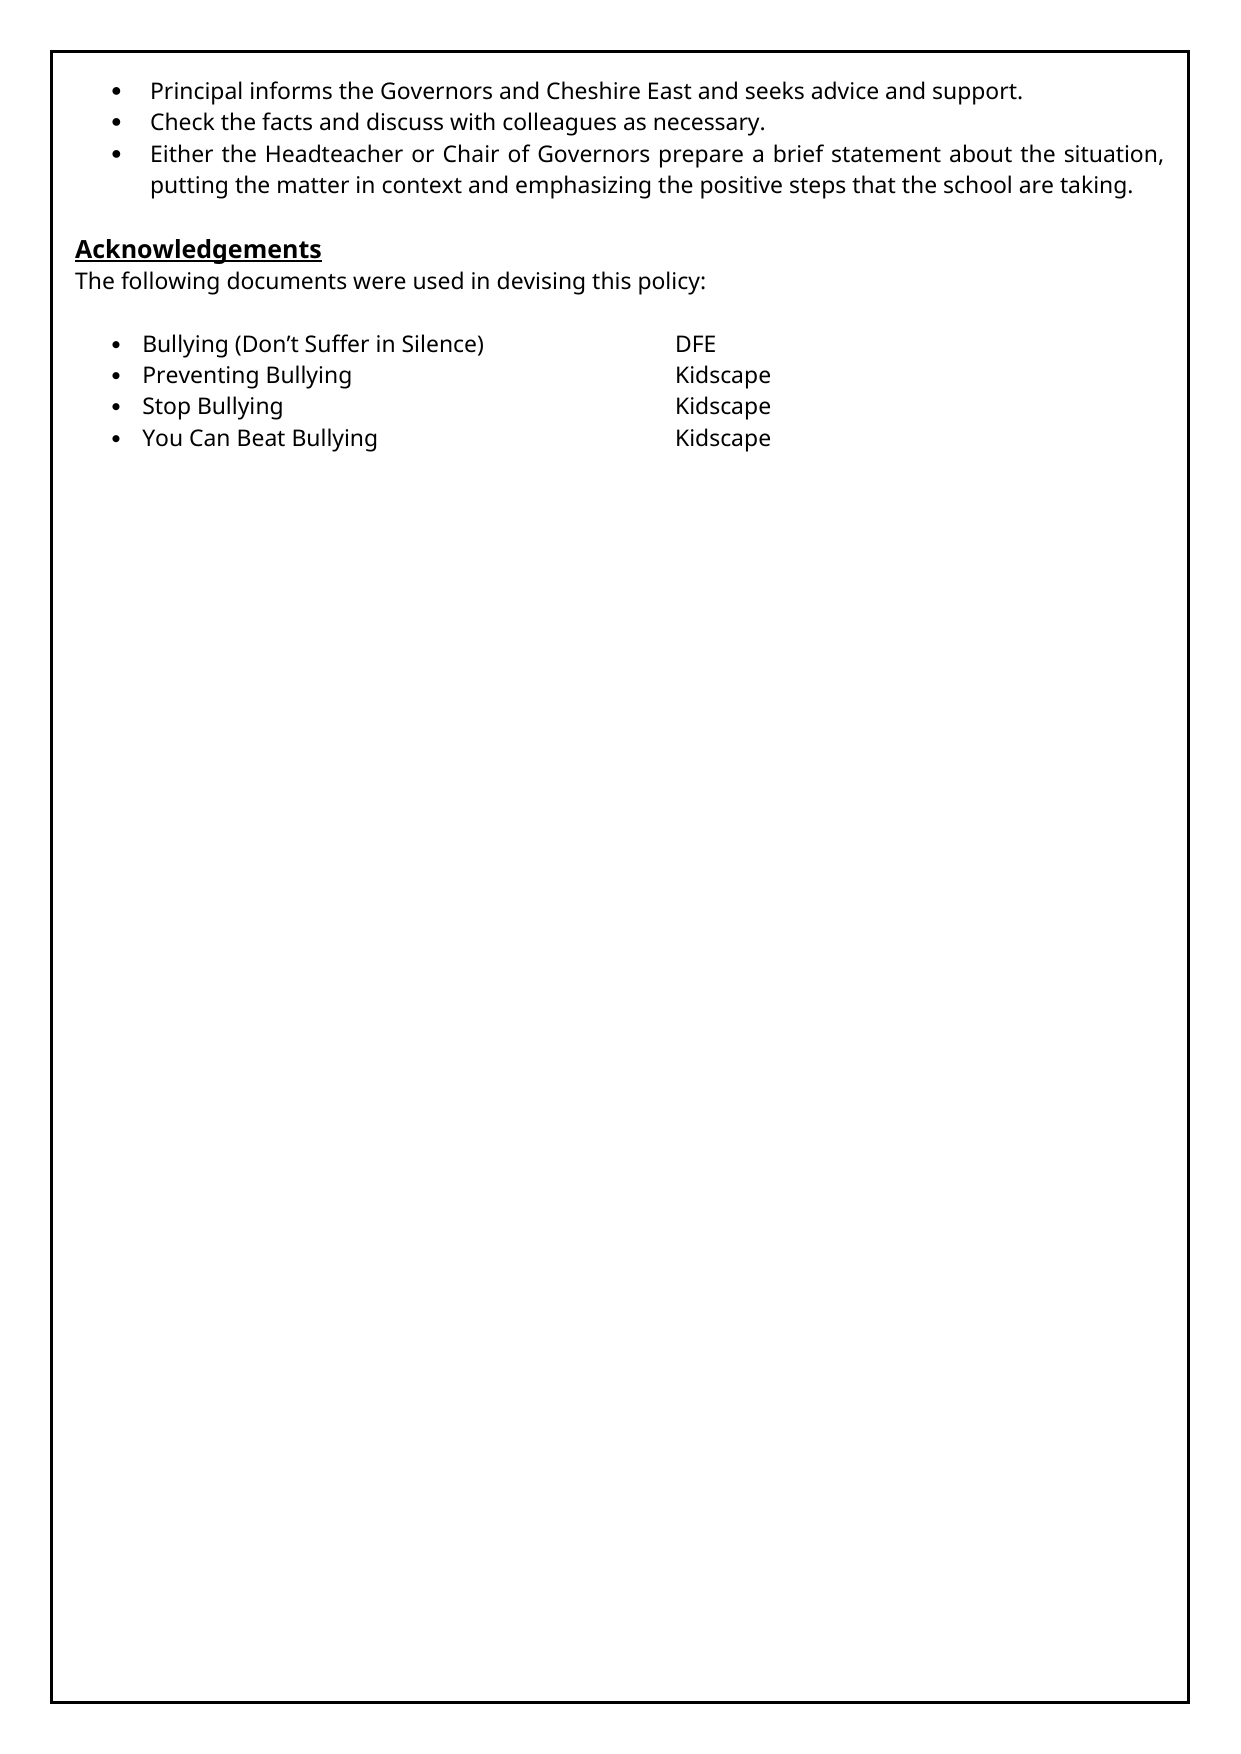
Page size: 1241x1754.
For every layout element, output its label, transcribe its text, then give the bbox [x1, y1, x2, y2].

list Bullying (Don’t Suffer in Silence) DFE [112, 328, 1165, 359]
list You Can Beat Bullying Kidscape [112, 422, 1165, 453]
list Preventing Bullying Kidscape [112, 359, 1165, 390]
list Either the Headteacher or Chair of Governors prepare a brief statement about the situation, putting the matter in context and emphasizing the positive steps that the school are taking. [112, 137, 1165, 200]
list Stop Bullying Kidscape [112, 390, 1165, 422]
text The following documents were used in devising this policy: [75, 265, 1165, 297]
list Check the facts and discuss with colleagues as necessary. [112, 106, 1165, 137]
list Principal informs the Governors and Cheshire East and seeks advice and support. [112, 75, 1165, 106]
text Acknowledgements [75, 231, 1165, 265]
